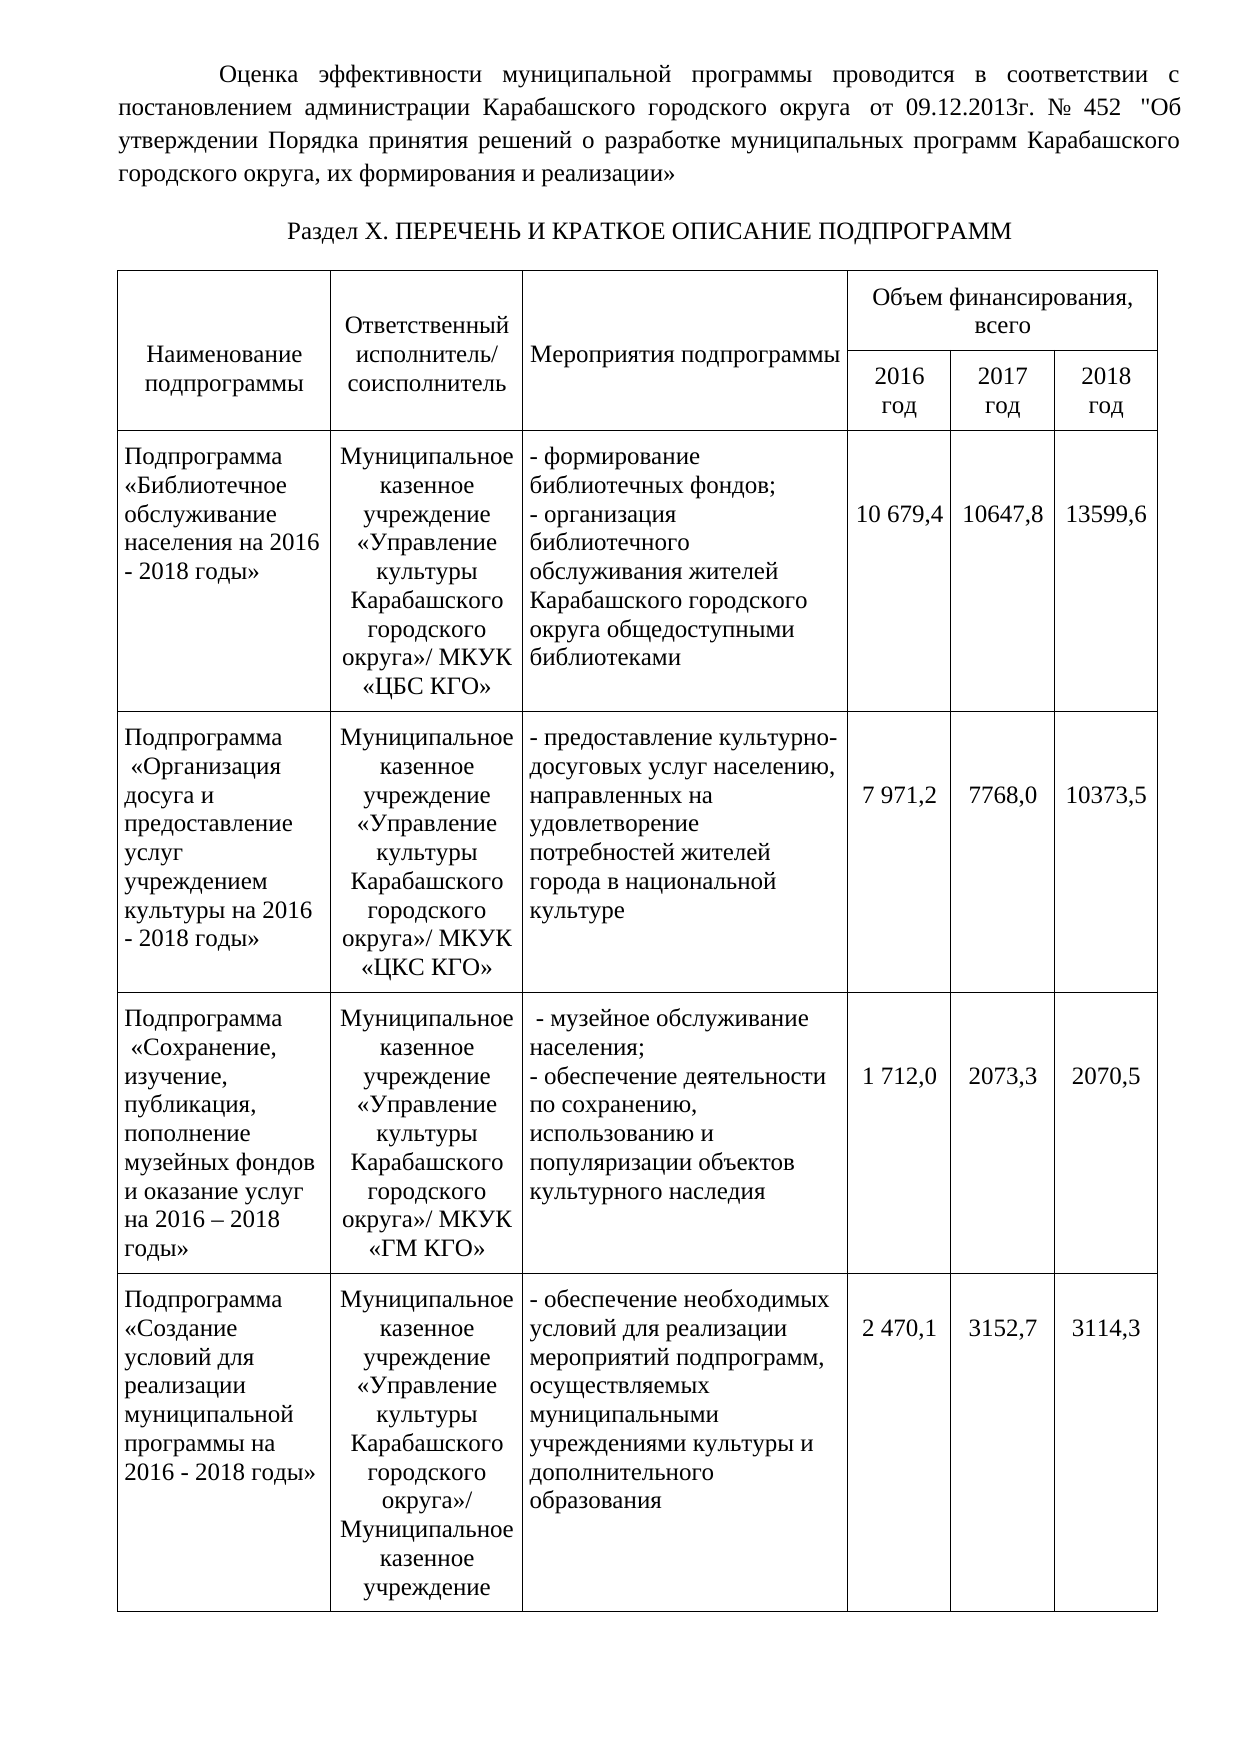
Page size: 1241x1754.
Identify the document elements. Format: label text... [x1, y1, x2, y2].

table_cell Подпрограмма «Библиотечное обслуживание населения на 2016 - 2018 годы» [118, 431, 330, 711]
table_cell 7 971,2 [848, 712, 950, 992]
table_cell 2070,5 [1055, 993, 1157, 1273]
table_header Объем финансирования, всего [848, 271, 1157, 350]
table_cell 10373,5 [1055, 712, 1157, 992]
text Раздел X. ПЕРЕЧЕНЬ И КРАТКОЕ ОПИСАНИЕ ПОДПРОГРАММ [118, 216, 1181, 245]
table_header Ответственный исполнитель/ соисполнитель [331, 271, 522, 429]
table_cell 10 679,4 [848, 431, 950, 711]
table_header Мероприятия подпрограммы [523, 271, 847, 429]
table_cell - предоставление культурно-досуговых услуг населению, направленных на удовлетворение потребностей жителей города в национальной культуре [523, 712, 847, 992]
table_cell 2018 год [1055, 351, 1157, 429]
table_cell 2 470,1 [848, 1274, 950, 1611]
table_cell 10647,8 [951, 431, 1054, 711]
table_cell 2017 год [951, 351, 1054, 429]
table_cell 7768,0 [951, 712, 1054, 992]
table_cell Муниципальное казенное учреждение «Управление культуры Карабашского городского округа»/ МКУК «ГМ КГО» [331, 993, 522, 1273]
table_header Наименование подпрограммы [118, 271, 330, 429]
table_cell 2073,3 [951, 993, 1054, 1273]
text Оценка эффективности муниципальной программы проводится в соответствии с постановлением администрации Карабашского городского округа от 09.12.2013г. № 452 "Об утверждении Порядка принятия решений о разработке муниципальных программ Карабашского городского округа, их формирования и реализации» [118, 154, 1181, 187]
table_cell - формирование библиотечных фондов; - организация библиотечного обслуживания жителей Карабашского городского округа общедоступными библиотеками [523, 431, 847, 711]
table_cell Подпрограмма «Сохранение, изучение, публикация, пополнение музейных фондов и оказание услуг на 2016 – 2018 годы» [118, 993, 330, 1273]
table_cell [331, 1274, 522, 1611]
table_cell 1 712,0 [848, 993, 950, 1273]
table_cell - музейное обслуживание населения; - обеспечение деятельности по сохранению, использованию и популяризации объектов культурного наследия [523, 993, 847, 1273]
table_cell 2016 год [848, 351, 950, 429]
table_cell Подпрограмма «Организация досуга и предоставление услуг учреждением культуры на 2016 - 2018 годы» [118, 712, 330, 992]
table_cell 3114,3 [1055, 1274, 1157, 1611]
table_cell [523, 1274, 847, 1611]
table_cell 13599,6 [1055, 431, 1157, 711]
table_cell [118, 1274, 330, 1611]
table_cell 3152,7 [951, 1274, 1054, 1611]
table_cell Муниципальное казенное учреждение «Управление культуры Карабашского городского округа»/ МКУК «ЦКС КГО» [331, 712, 522, 992]
table_cell Муниципальное казенное учреждение «Управление культуры Карабашского городского округа»/ МКУК «ЦБС КГО» [331, 431, 522, 711]
